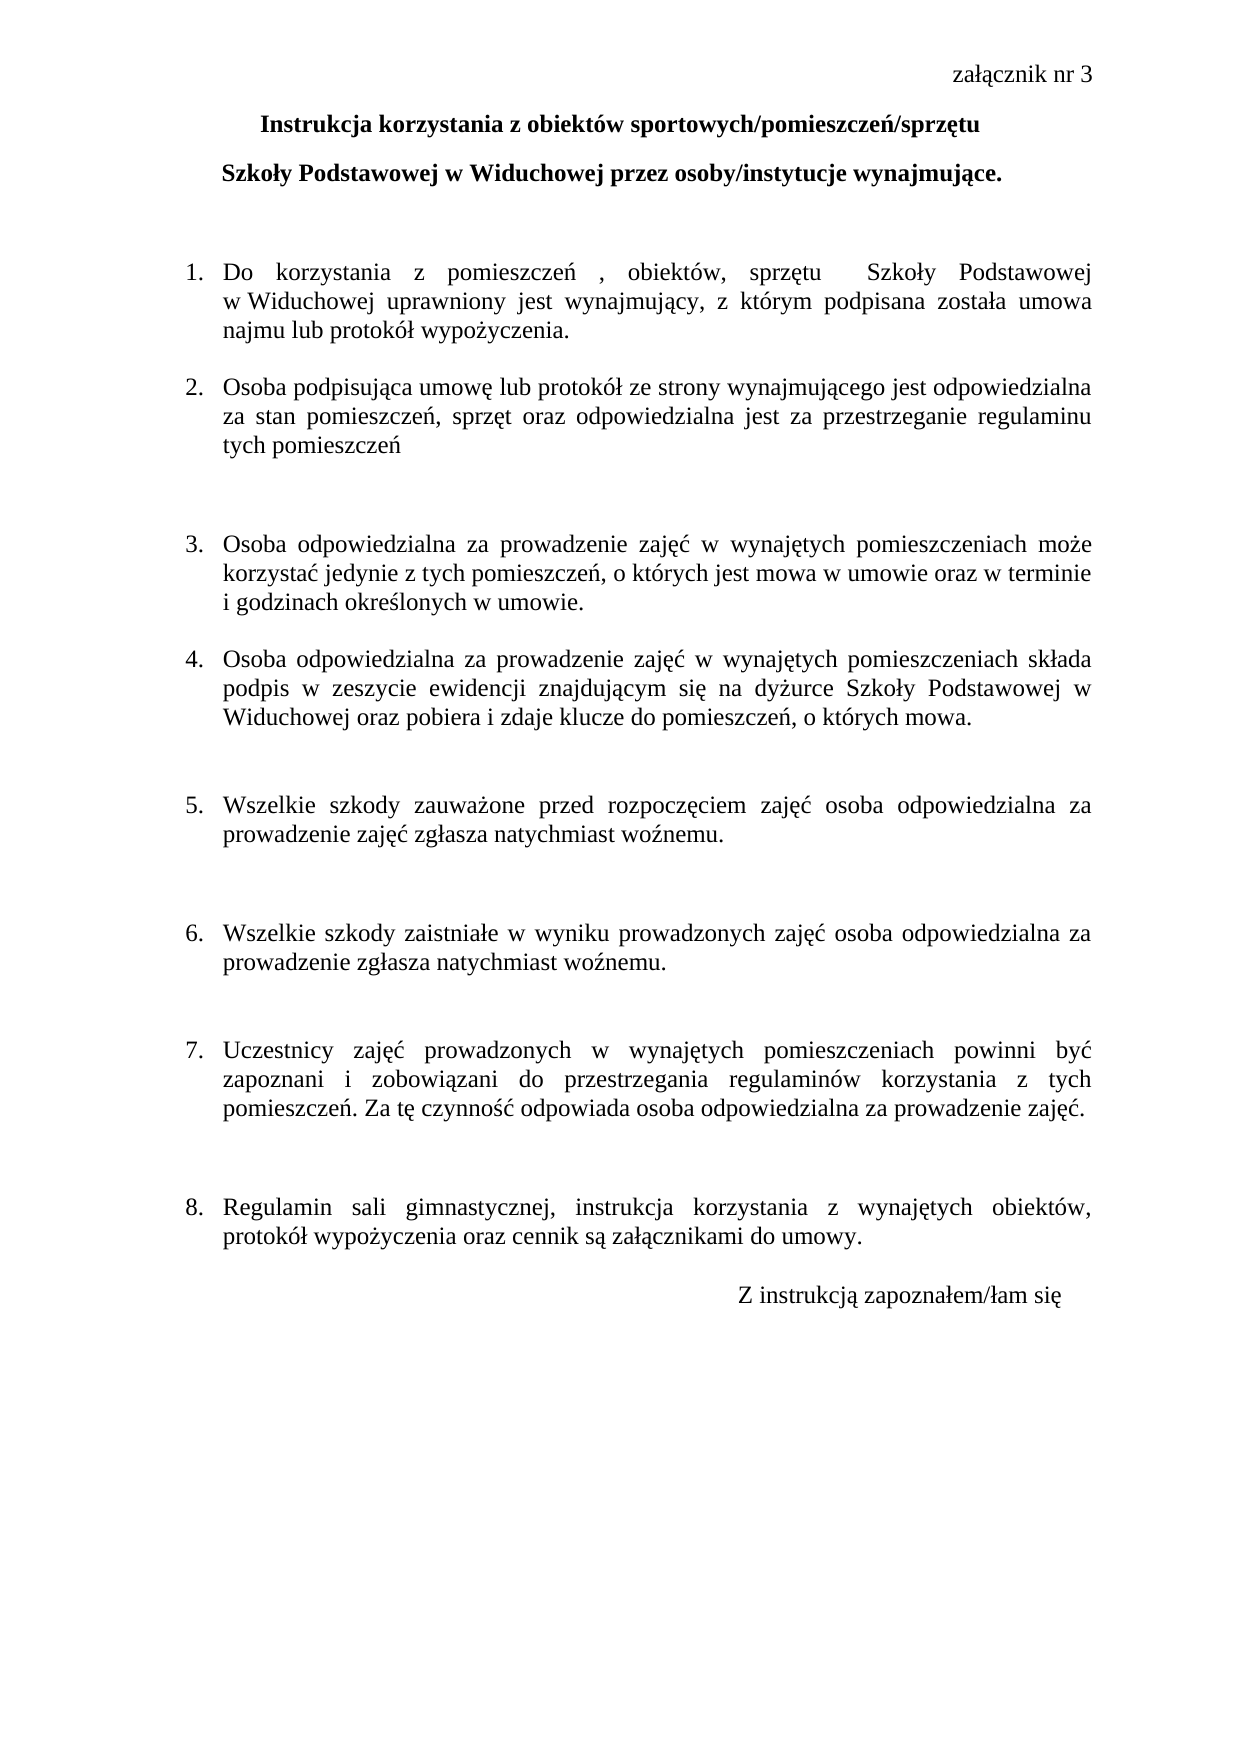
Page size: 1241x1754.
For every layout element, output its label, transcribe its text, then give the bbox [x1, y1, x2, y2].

list Uczestnicy zajęć prowadzonych w wynajętych pomieszczeniach powinni być zapoznani i zobowiązani do przestrzegania regulaminów korzystania z tych pomieszczeń. Za tę czynność odpowiada osoba odpowiedzialna za prowadzenie zajęć. [185, 1035, 1092, 1122]
list Regulamin sali gimnastycznej, instrukcja korzystania z wynajętych obiektów, protokół wypożyczenia oraz cennik są załącznikami do umowy. [185, 1192, 1092, 1249]
list Z instrukcją zapoznałem/łam się [738, 1281, 1092, 1309]
text Szkoły Podstawowej w Widuchowej przez osoby/instytucje wynajmujące. [148, 158, 1092, 187]
list Do korzystania z pomieszczeń , obiektów, sprzętu Szkoły Podstawowej w Widuchowej uprawniony jest wynajmujący, z którym podpisana została umowa najmu lub protokół wypożyczenia. [185, 257, 1092, 344]
list Wszelkie szkody zauważone przed rozpoczęciem zajęć osoba odpowiedzialna za prowadzenie zajęć zgłasza natychmiast woźnemu. [185, 790, 1092, 848]
text załącznik nr 3 [148, 59, 1092, 88]
list Wszelkie szkody zaistniałe w wyniku prowadzonych zajęć osoba odpowiedzialna za prowadzenie zgłasza natychmiast woźnemu. [185, 918, 1092, 976]
list Osoba podpisująca umowę lub protokół ze strony wynajmującego jest odpowiedzialna za stan pomieszczeń, sprzęt oraz odpowiedzialna jest za przestrzeganie regulaminu tych pomieszczeń [185, 372, 1092, 459]
list Osoba odpowiedzialna za prowadzenie zajęć w wynajętych pomieszczeniach składa podpis w zeszycie ewidencji znajdującym się na dyżurce Szkoły Podstawowej w Widuchowej oraz pobiera i zdaje klucze do pomieszczeń, o których mowa. [185, 644, 1092, 730]
text Instrukcja korzystania z obiektów sportowych/pomieszczeń/sprzętu [148, 109, 1092, 137]
list Osoba odpowiedzialna za prowadzenie zajęć w wynajętych pomieszczeniach może korzystać jedynie z tych pomieszczeń, o których jest mowa w umowie oraz w terminie i godzinach określonych w umowie. [185, 529, 1092, 615]
